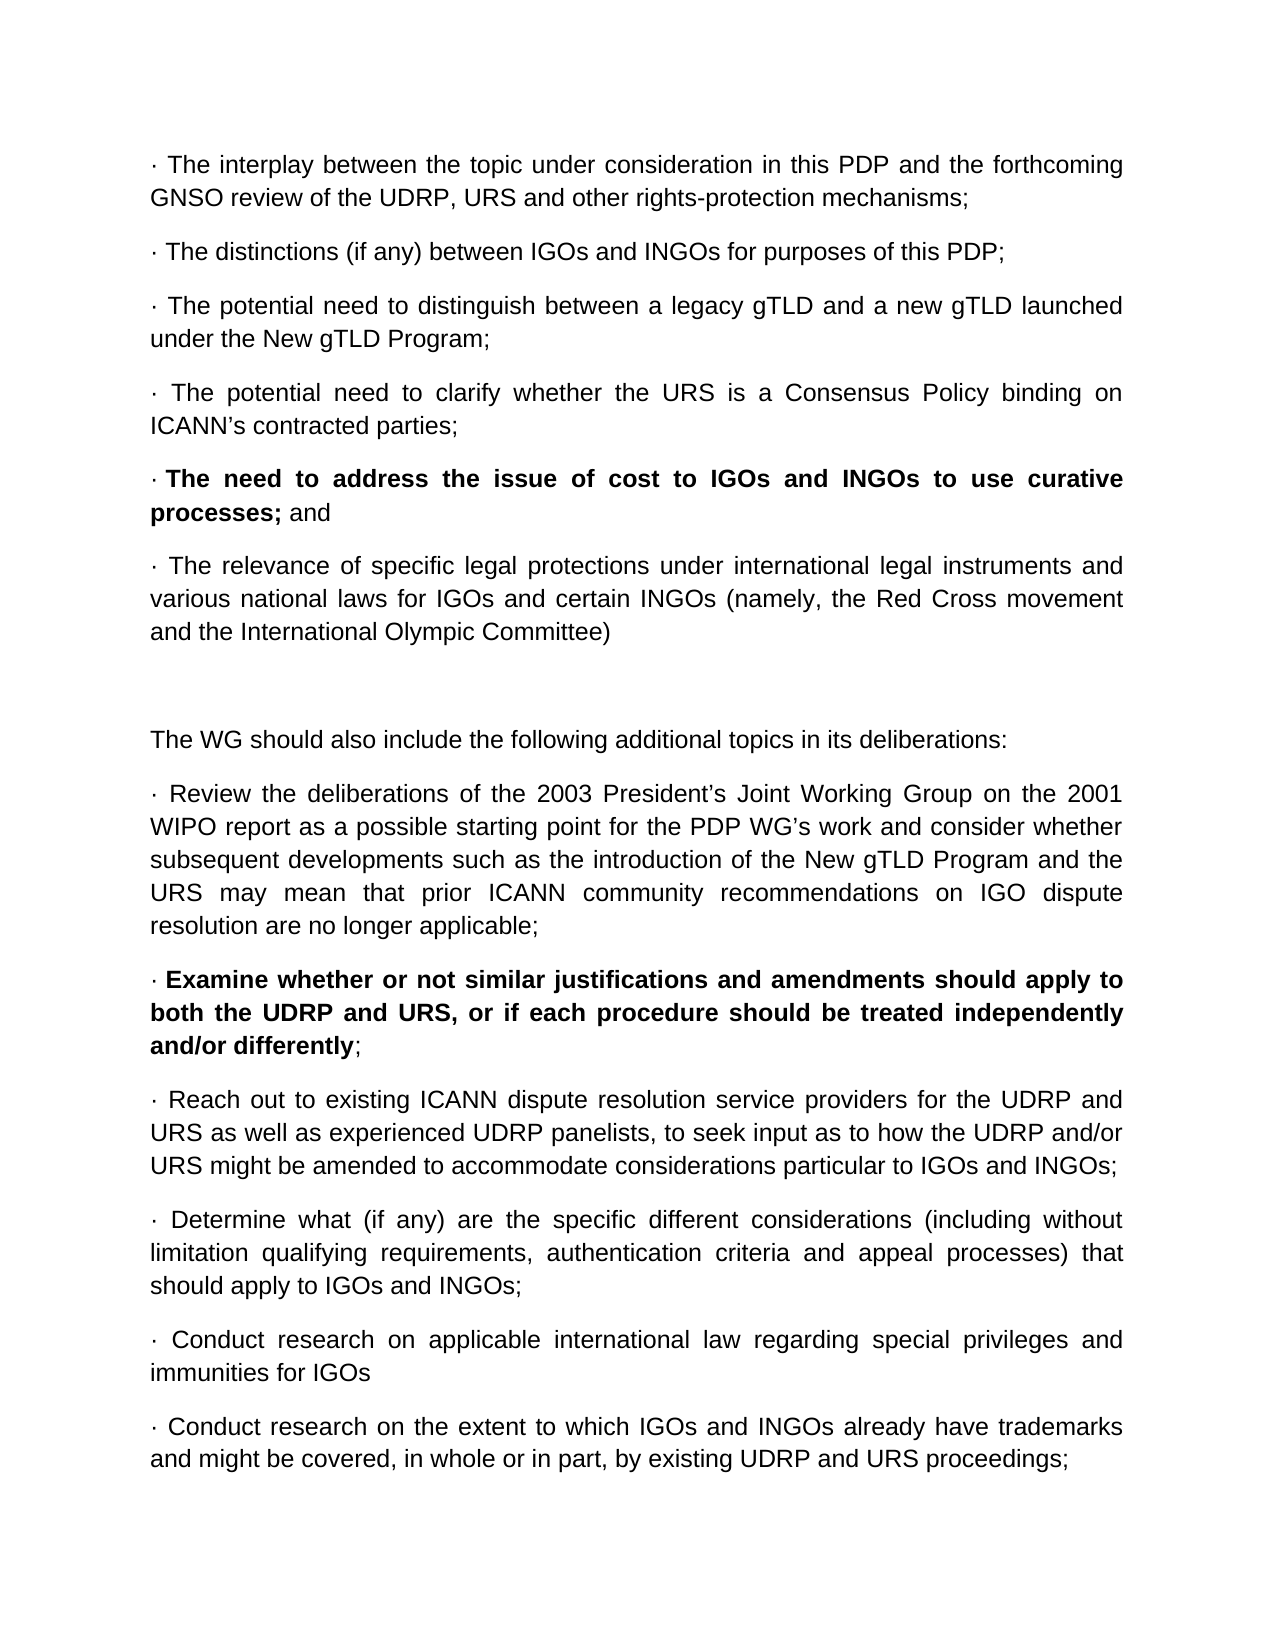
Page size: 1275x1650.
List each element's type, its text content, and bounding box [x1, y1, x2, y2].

text · The need to address the issue of cost to IGOs and INGOs to use curative processes; and [150, 464, 1125, 526]
text · Conduct research on the extent to which IGOs and INGOs already have trademarks and might be covered, in whole or in part, by existing UDRP and URS proceedings; [150, 1411, 1125, 1473]
text · The distinctions (if any) between IGOs and INGOs for purposes of this PDP; [150, 237, 1125, 266]
text · The interplay between the topic under consideration in this PDP and the forthcoming GNSO review of the UDRP, URS and other rights-protection mechanisms; [150, 150, 1125, 212]
text · The potential need to clarify whether the URS is a Consensus Policy binding on ICANN’s contracted parties; [150, 378, 1125, 439]
text · The potential need to distinguish between a legacy gTLD and a new gTLD launched under the New gTLD Program; [150, 291, 1125, 352]
text The WG should also include the following additional topics in its deliberations: [150, 725, 1125, 754]
text · Reach out to existing ICANN dispute resolution service providers for the UDRP and URS as well as experienced UDRP panelists, to seek input as to how the UDRP and/or URS might be amended to accommodate considerations particular to IGOs and INGOs; [150, 1085, 1125, 1179]
text · The relevance of specific legal protections under international legal instruments and various national laws for IGOs and certain INGOs (namely, the Red Cross movement and the International Olympic Committee) [150, 551, 1125, 646]
text · Review the deliberations of the 2003 President’s Joint Working Group on the 2001 WIPO report as a possible starting point for the PDP WG’s work and consider whether subsequent developments such as the introduction of the New gTLD Program and the URS may mean that prior ICANN community recommendations on IGO dispute resolution are no longer applicable; [150, 779, 1125, 940]
text · Conduct research on applicable international law regarding special privileges and immunities for IGOs [150, 1324, 1125, 1386]
text · Determine what (if any) are the specific different considerations (including without limitation qualifying requirements, authentication criteria and appeal processes) that should apply to IGOs and INGOs; [150, 1205, 1125, 1299]
text · Examine whether or not similar justifications and amendments should apply to both the UDRP and URS, or if each procedure should be treated independently and/or differently; [150, 965, 1125, 1060]
